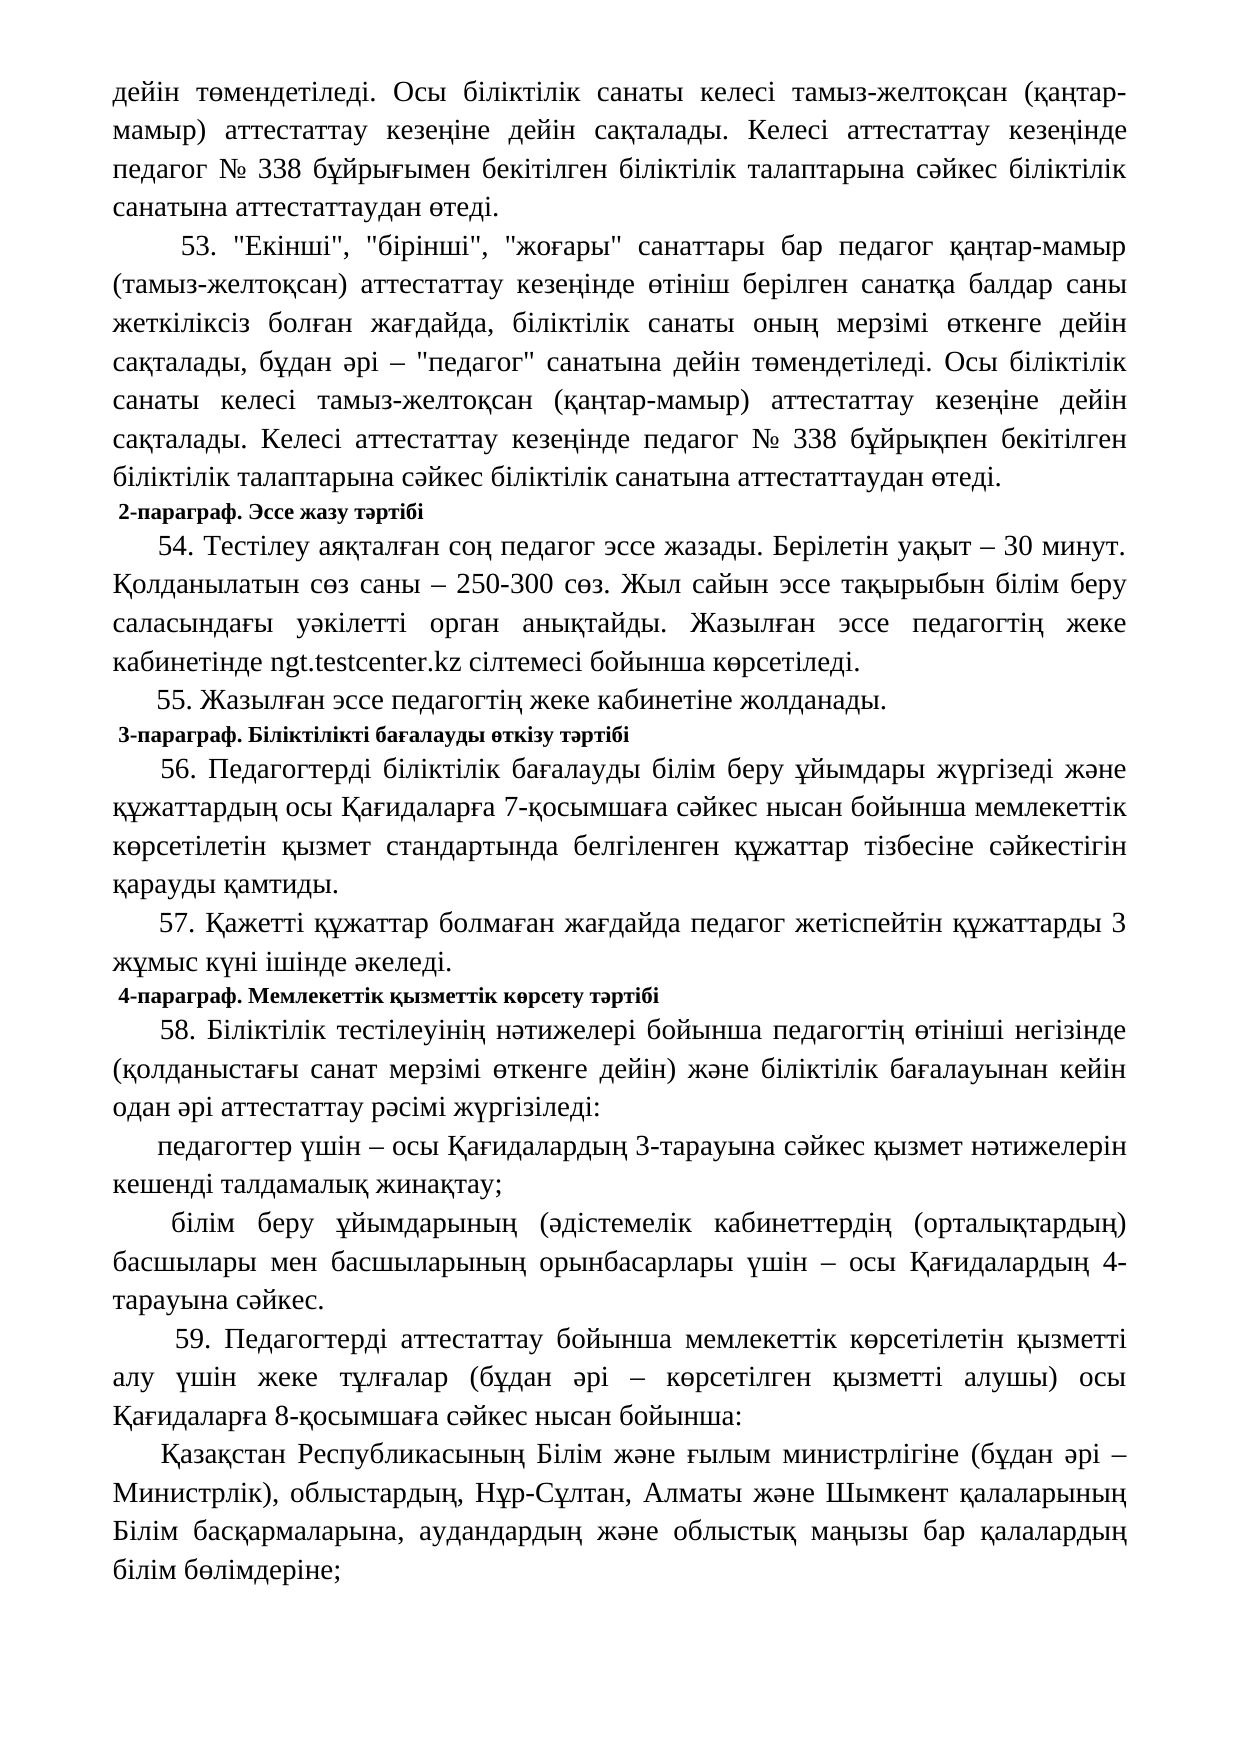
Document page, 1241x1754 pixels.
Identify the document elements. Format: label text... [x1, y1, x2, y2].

text 3-параграф. Біліктілікті бағалауды өткізу тәртібі [112, 721, 1128, 747]
text 57. Қажетті құжаттар болмаған жағдайда педагог жетіспейтін құжаттарды 3 жұмыс күні ішінде әкеледі. [112, 905, 1128, 977]
text Қазақстан Республикасының Білім және ғылым министрлігіне (бұдан әрі – Министрлік), облыстардың, Нұр-Сұлтан, Алматы және Шымкент қалаларының Білім басқармаларына, аудандардың және облыстық маңызы бар қалалардың білім бөлімдеріне; [112, 1436, 1128, 1586]
text 59. Педагогтерді аттестаттау бойынша мемлекеттік көрсетілетін қызметті алу үшін жеке тұлғалар (бұдан әрі – көрсетілген қызметті алушы) осы Қағидаларға 8-қосымшаға сәйкес нысан бойынша: [112, 1321, 1128, 1431]
text 2-параграф. Эссе жазу тәртібі [112, 498, 1128, 524]
text 54. Тестілеу аяқталған соң педагог эссе жазады. Берілетін уақыт – 30 минут. Қолданылатын сөз саны – 250-300 сөз. Жыл сайын эссе тақырыбын білім беру саласындағы уәкілетті орган анықтайды. Жазылған эссе педагогтің жеке кабинетінде ngt.testcenter.kz сілтемесі бойынша көрсетіледі. [112, 528, 1128, 677]
text 56. Педагогтерді біліктілік бағалауды білім беру ұйымдары жүргізеді және құжаттардың осы Қағидаларға 7-қосымшаға сәйкес нысан бойынша мемлекеттік көрсетілетін қызмет стандартында белгіленген құжаттар тізбесіне сәйкестігін қарауды қамтиды. [112, 751, 1128, 900]
text 4-параграф. Мемлекеттік қызметтік көрсету тәртібі [112, 982, 1128, 1008]
text 53. "Екінші", "бірінші", "жоғары" санаттары бар педагог қаңтар-мамыр (тамыз-желтоқсан) аттестаттау кезеңінде өтініш берілген санатқа балдар саны жеткіліксіз болған жағдайда, біліктілік санаты оның мерзімі өткенге дейін сақталады, бұдан әрі – "педагог" санатына дейін төмендетіледі. Осы біліктілік санаты келесі тамыз-желтоқсан (қаңтар-мамыр) аттестаттау кезеңіне дейін сақталады. Келесі аттестаттау кезеңінде педагог № 338 бұйрықпен бекітілген біліктілік талаптарына сәйкес біліктілік санатына аттестаттаудан өтеді. [112, 228, 1128, 493]
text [112, 74, 1128, 223]
text 55. Жазылған эссе педагогтің жеке кабинетіне жолданады. [112, 682, 1128, 716]
text педагогтер үшін – осы Қағидалардың 3-тарауына сәйкес қызмет нәтижелерін кешенді талдамалық жинақтау; [112, 1128, 1128, 1200]
text 58. Біліктілік тестілеуінің нәтижелері бойынша педагогтің өтініші негізінде (қолданыстағы санат мерзімі өткенге дейін) және біліктілік бағалауынан кейін одан әрі аттестаттау рәсімі жүргізіледі: [112, 1012, 1128, 1123]
text білім беру ұйымдарының (әдістемелік кабинеттердің (орталықтардың) басшылары мен басшыларының орынбасарлары үшін – осы Қағидалардың 4-тарауына сәйкес. [112, 1205, 1128, 1316]
